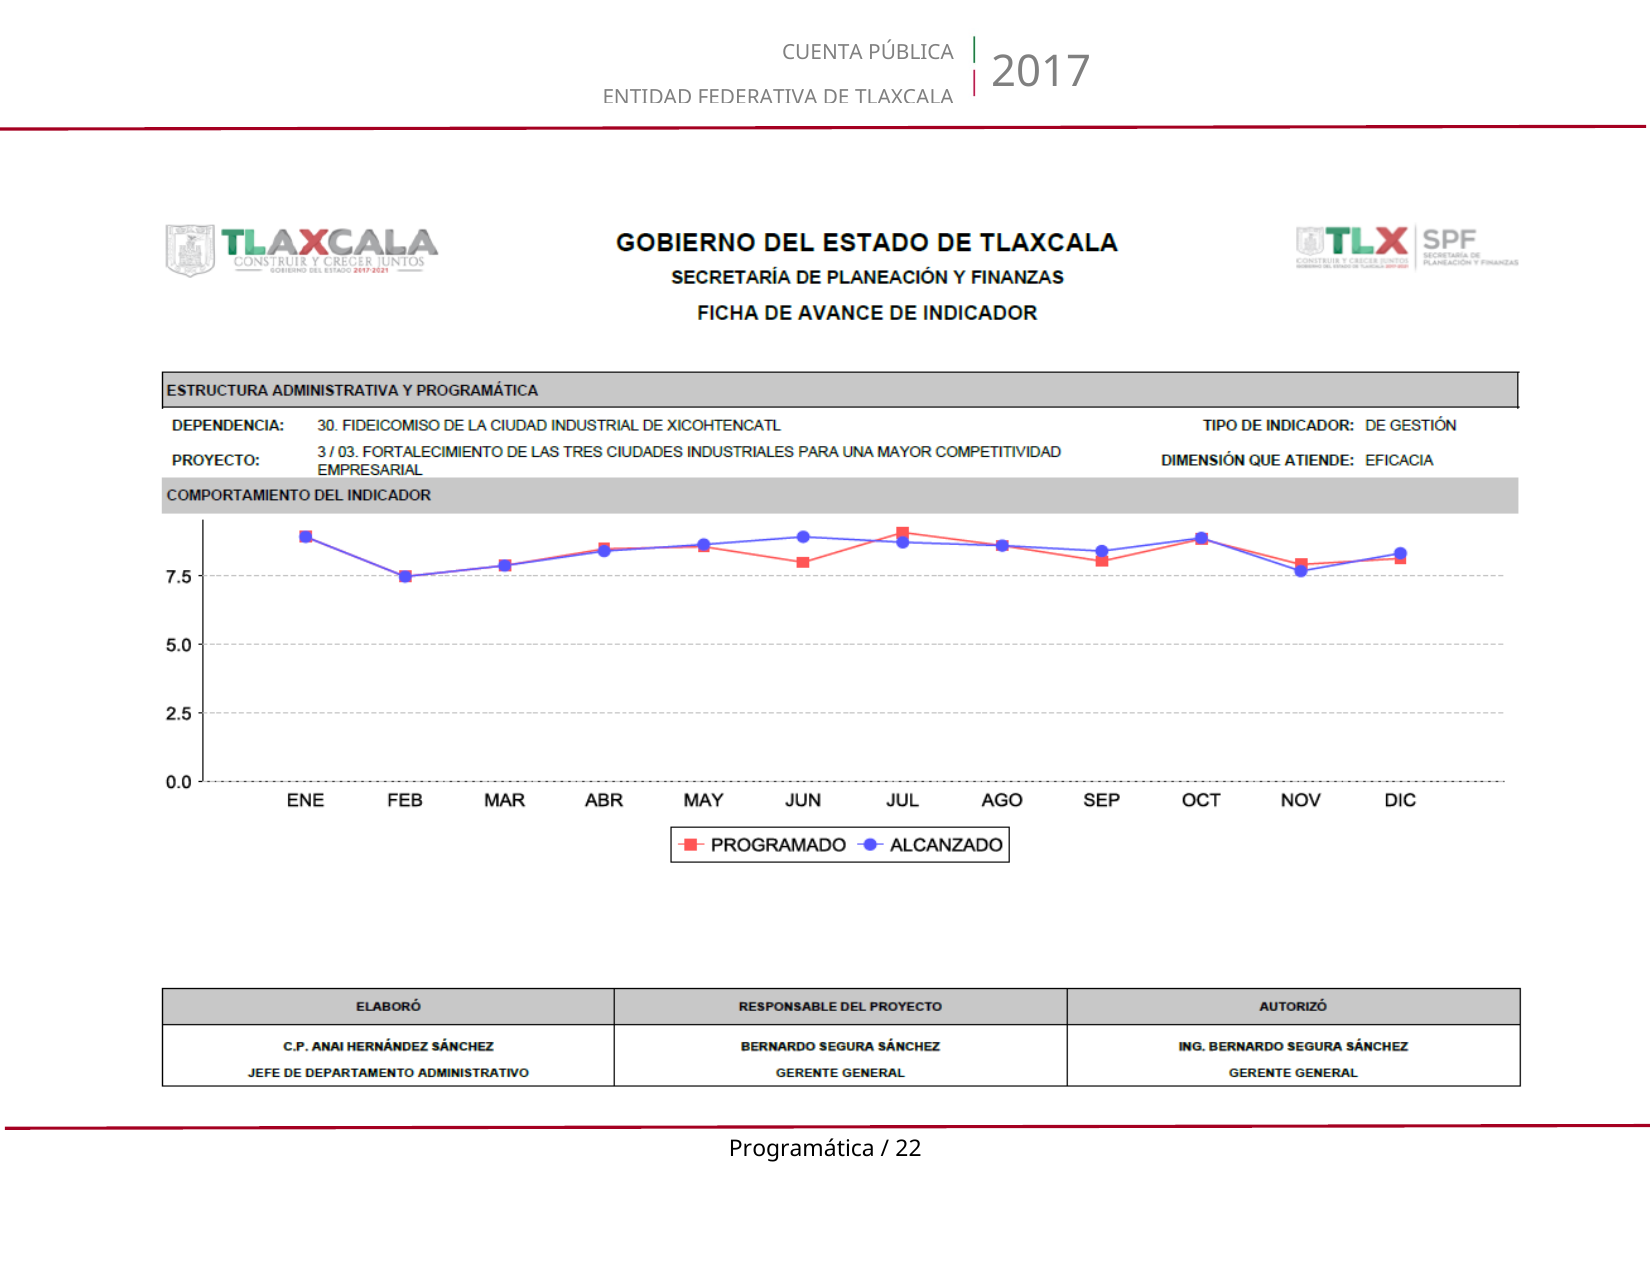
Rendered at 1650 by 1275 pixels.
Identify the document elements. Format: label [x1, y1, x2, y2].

picture [112, 150, 1555, 1107]
picture [968, 28, 985, 100]
